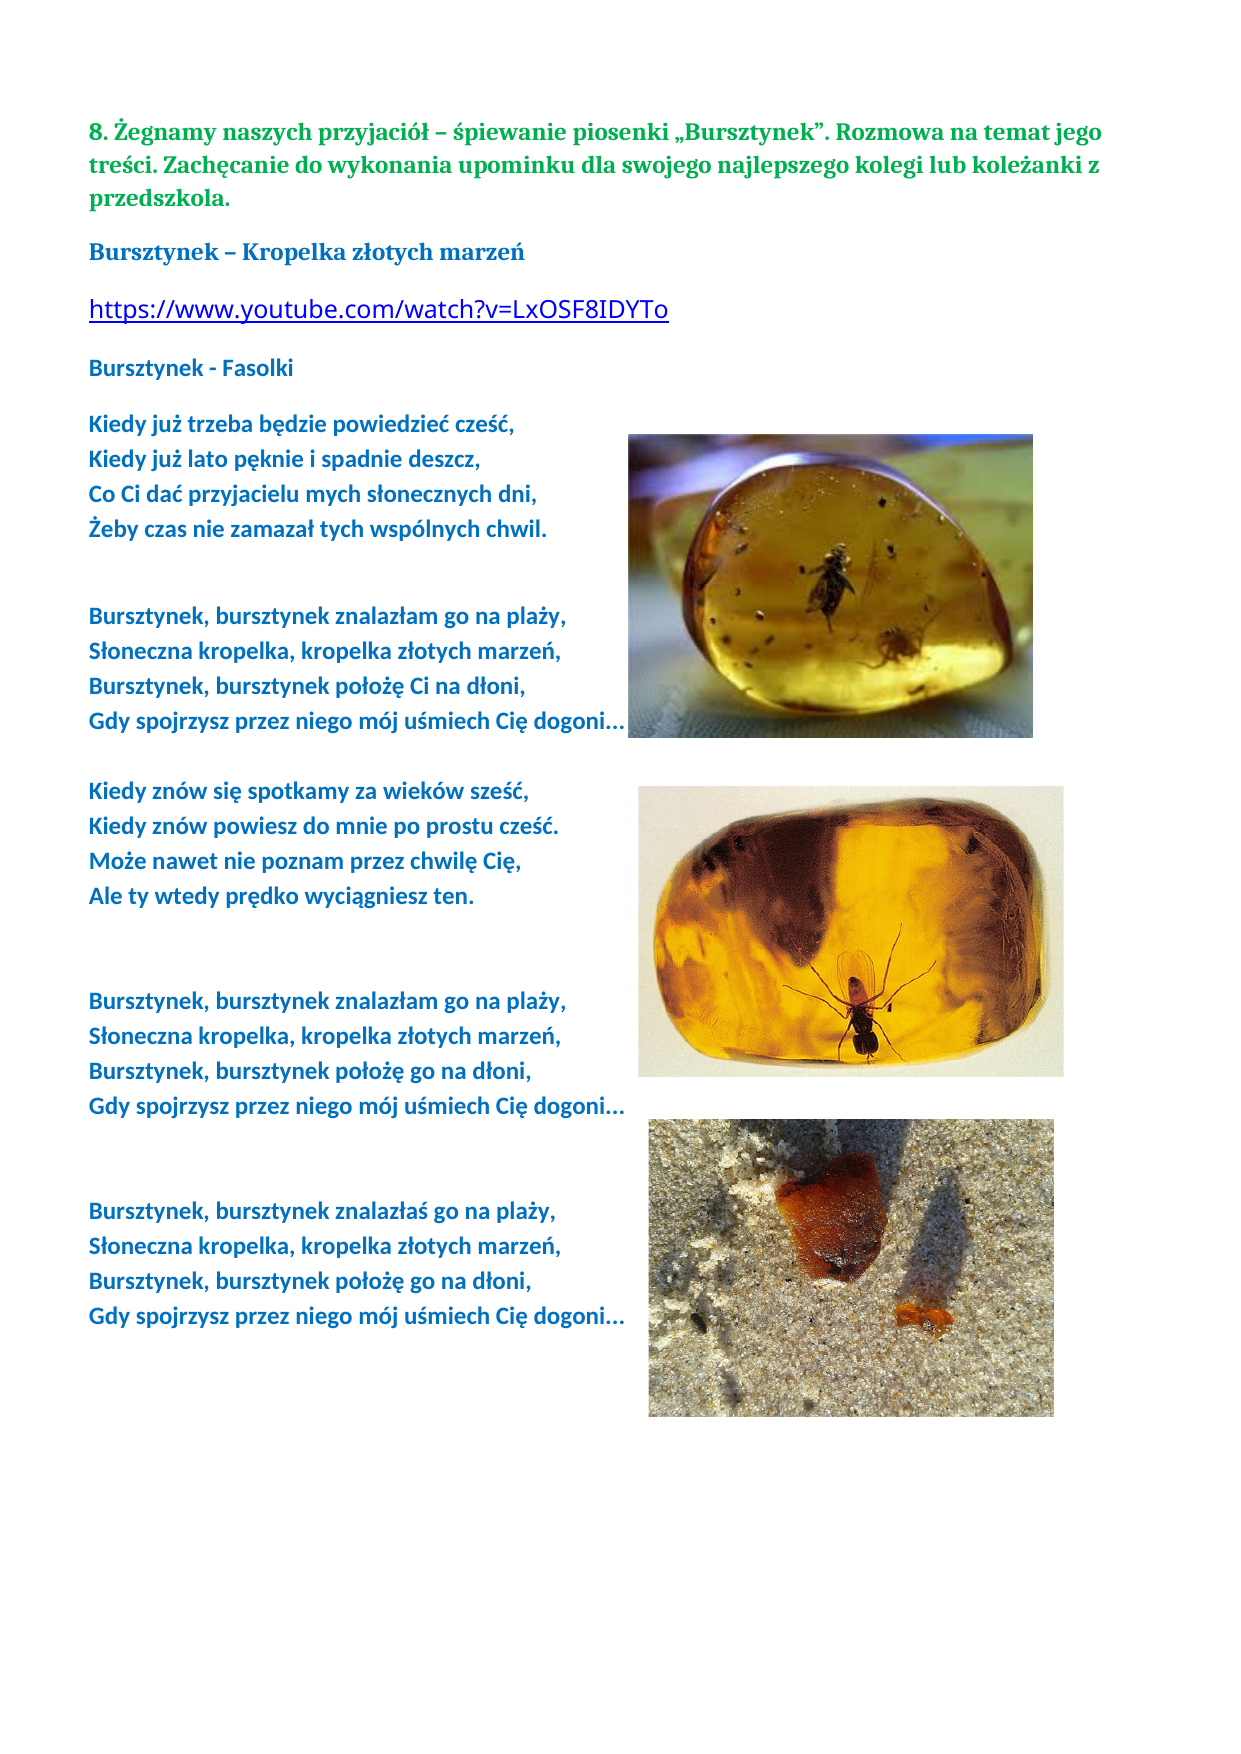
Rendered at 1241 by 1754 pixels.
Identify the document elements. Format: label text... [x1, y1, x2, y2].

text Kiedy już trzeba będzie powiedzieć cześć, Kiedy już lato pęknie i spadnie deszcz, Co Ci dać przyjacielu mych słonecznych dni, Żeby czas nie zamazał tych wspólnych chwil. [89, 408, 1167, 576]
picture [648, 1331, 1054, 1417]
text Bursztynek, bursztynek znalazłam go na plaży, Słoneczna kropelka, kropelka złotych marzeń, Bursztynek, bursztynek położę Ci na dłoni, Gdy spojrzysz przez niego mój uśmiech Cię dogoni... Kiedy znów się spotkamy za wieków sześć, Kiedy znów powiesz do mnie po prostu cześć. Może nawet nie poznam przez chwilę Cię, Ale ty wtedy prędko wyciągniesz ten. Bursztynek, bursztynek znalazłam go na plaży, Słoneczna kropelka, kropelka złotych marzeń, Bursztynek, bursztynek położę go na dłoni, Gdy spojrzysz przez niego mój uśmiech Cię dogoni... Bursztynek, bursztynek znalazłaś go na plaży, Słoneczna kropelka, kropelka złotych marzeń, Bursztynek, bursztynek położę go na dłoni, Gdy spojrzysz przez niego mój uśmiech Cię dogoni... [89, 601, 1167, 1331]
text 8. Żegnamy naszych przyjaciół – śpiewanie piosenki „Bursztynek”. Rozmowa na temat jego treści. Zachęcanie do wykonania upominku dla swojego najlepszego kolegi lub koleżanki z przedszkola. [89, 118, 1167, 213]
picture [628, 576, 1033, 601]
text https://www.youtube.com/watch?v=LxOSF8IDYTo [89, 292, 1167, 326]
text Bursztynek – Kropelka złotych marzeń [89, 238, 1167, 267]
text Bursztynek - Fasolki [89, 352, 1167, 382]
